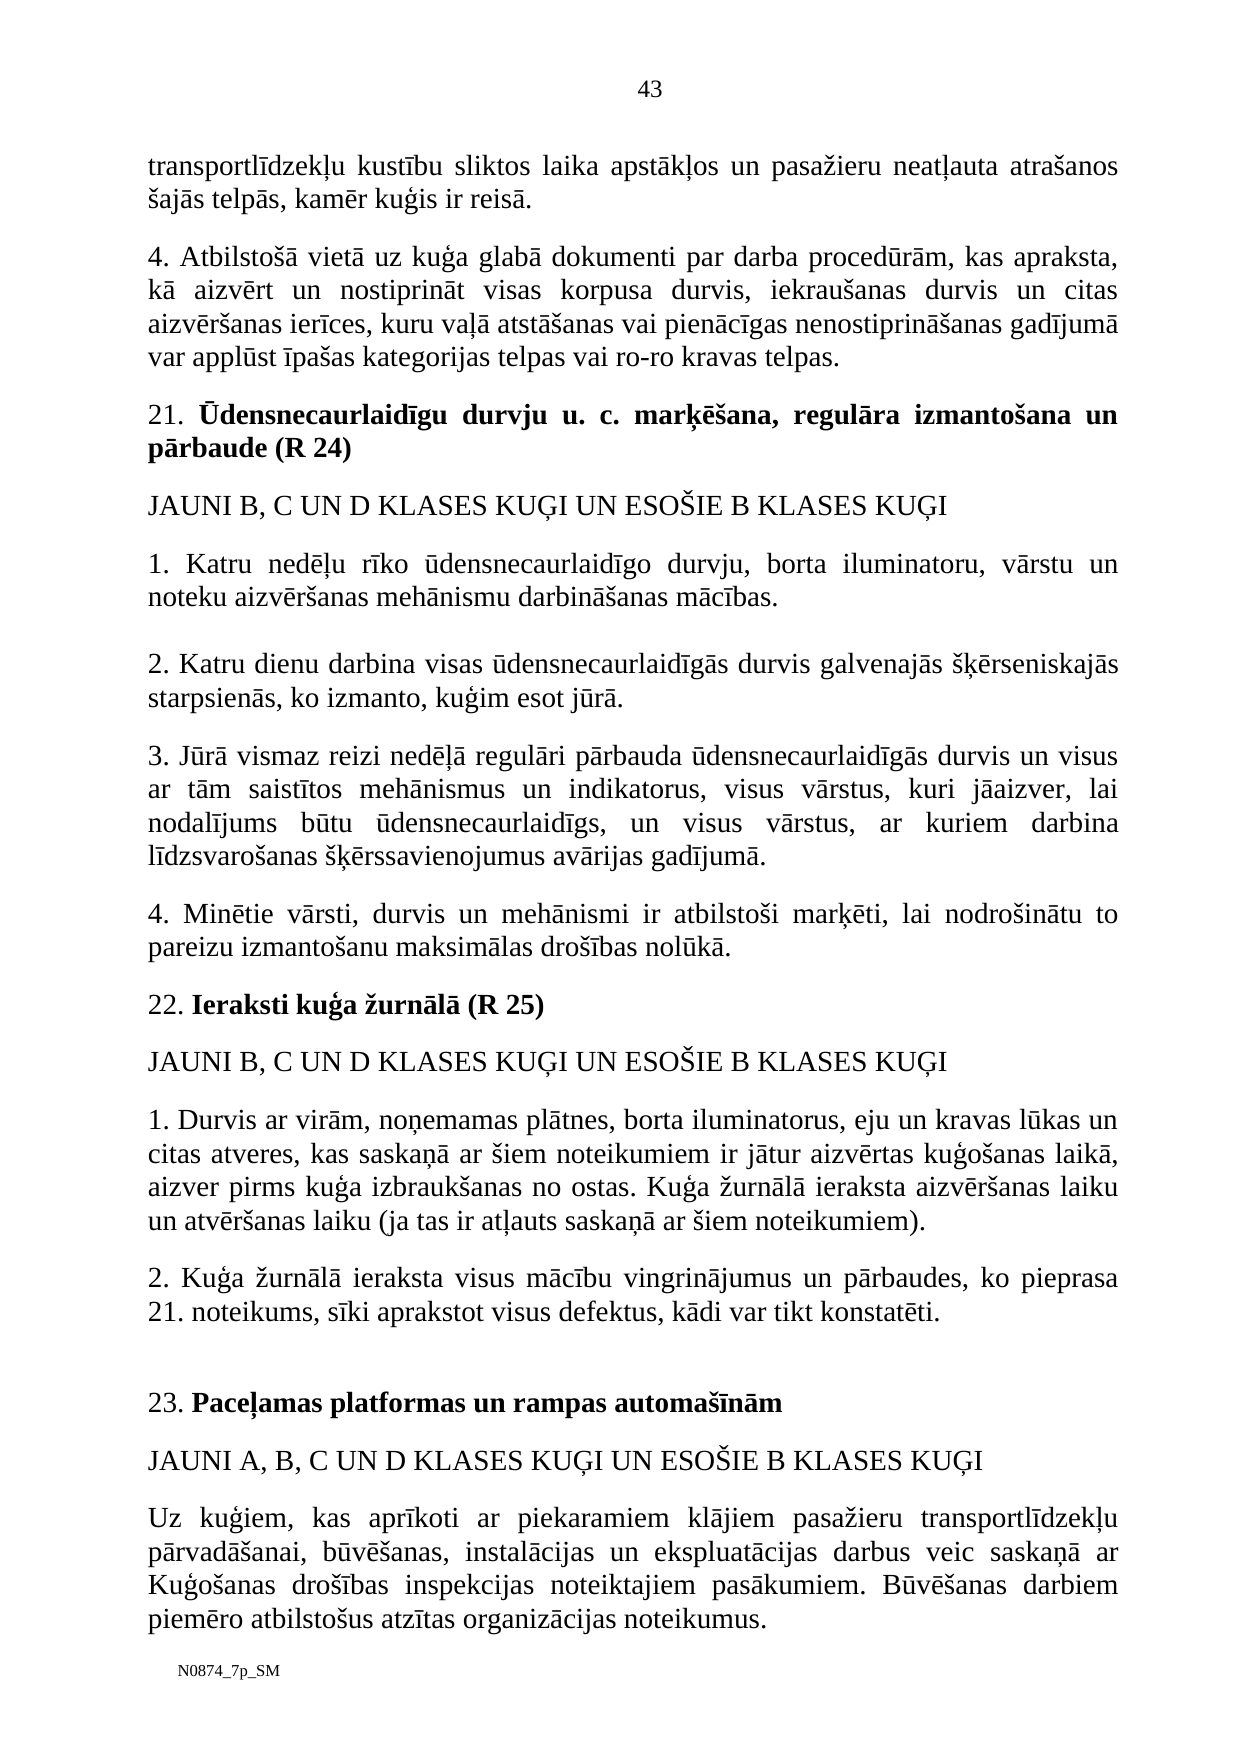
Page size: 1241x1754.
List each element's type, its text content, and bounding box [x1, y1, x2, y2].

text JAUNI B, C UN D KLASES KUĢI UN ESOŠIE B KLASES KUĢI [148, 1044, 1119, 1078]
text JAUNI A, B, C UN D KLASES KUĢI UN ESOŠIE B KLASES KUĢI [148, 1443, 1119, 1476]
text 1. Durvis ar virām, noņemamas plātnes, borta iluminatorus, eju un kravas lūkas un citas atveres, kas saskaņā ar šiem noteikumiem ir jātur aizvērtas kuģošanas laikā, aizver pirms kuģa izbraukšanas no ostas. Kuģa žurnālā ieraksta aizvēršanas laiku un atvēršanas laiku (ja tas ir atļauts saskaņā ar šiem noteikumiem). [148, 1102, 1119, 1236]
text 4. Minētie vārsti, durvis un mehānismi ir atbilstoši marķēti, lai nodrošinātu to pareizu izmantošanu maksimālas drošības nolūkā. [148, 896, 1119, 963]
text Uz kuģiem, kas aprīkoti ar piekaramiem klājiem pasažieru transportlīdzekļu pārvadāšanai, būvēšanas, instalācijas un ekspluatācijas darbus veic saskaņā ar Kuģošanas drošības inspekcijas noteiktajiem pasākumiem. Būvēšanas darbiem piemēro atbilstošus atzītas organizācijas noteikumus. [148, 1500, 1119, 1634]
text 4. Atbilstošā vietā uz kuģa glabā dokumenti par darba procedūrām, kas apraksta, kā aizvērt un nostiprināt visas korpusa durvis, iekraušanas durvis un citas aizvēršanas ierīces, kuru vaļā atstāšanas vai pienācīgas nenostiprināšanas gadījumā var applūst īpašas kategorijas telpas vai ro-ro kravas telpas. [148, 239, 1119, 373]
text 22. Ieraksti kuģa žurnālā (R 25) [148, 987, 1119, 1021]
text 3. Jūrā vismaz reizi nedēļā regulāri pārbauda ūdensnecaurlaidīgās durvis un visus ar tām saistītos mehānismus un indikatorus, visus vārstus, kuri jāaizver, lai nodalījums būtu ūdensnecaurlaidīgs, un visus vārstus, ar kuriem darbina līdzsvarošanas šķērssavienojumus avārijas gadījumā. [148, 738, 1119, 872]
text 1. Katru nedēļu rīko ūdensnecaurlaidīgo durvju, borta iluminatoru, vārstu un noteku aizvēršanas mehānismu darbināšanas mācības. [148, 546, 1119, 613]
text 21. Ūdensnecaurlaidīgu durvju u. c. marķēšana, regulāra izmantošana un pārbaude (R 24) [148, 397, 1119, 464]
text 23. Paceļamas platformas un rampas automašīnām [148, 1385, 1119, 1419]
text JAUNI B, C UN D KLASES KUĢI UN ESOŠIE B KLASES KUĢI [148, 488, 1119, 522]
text 2. Katru dienu darbina visas ūdensnecaurlaidīgās durvis galvenajās šķērseniskajās starpsienās, ko izmanto, kuģim esot jūrā. [148, 646, 1119, 713]
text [148, 148, 1119, 215]
text 2. Kuģa žurnālā ieraksta visus mācību vingrinājumus un pārbaudes, ko pieprasa 21. noteikums, sīki aprakstot visus defektus, kādi var tikt konstatēti. [148, 1260, 1119, 1327]
